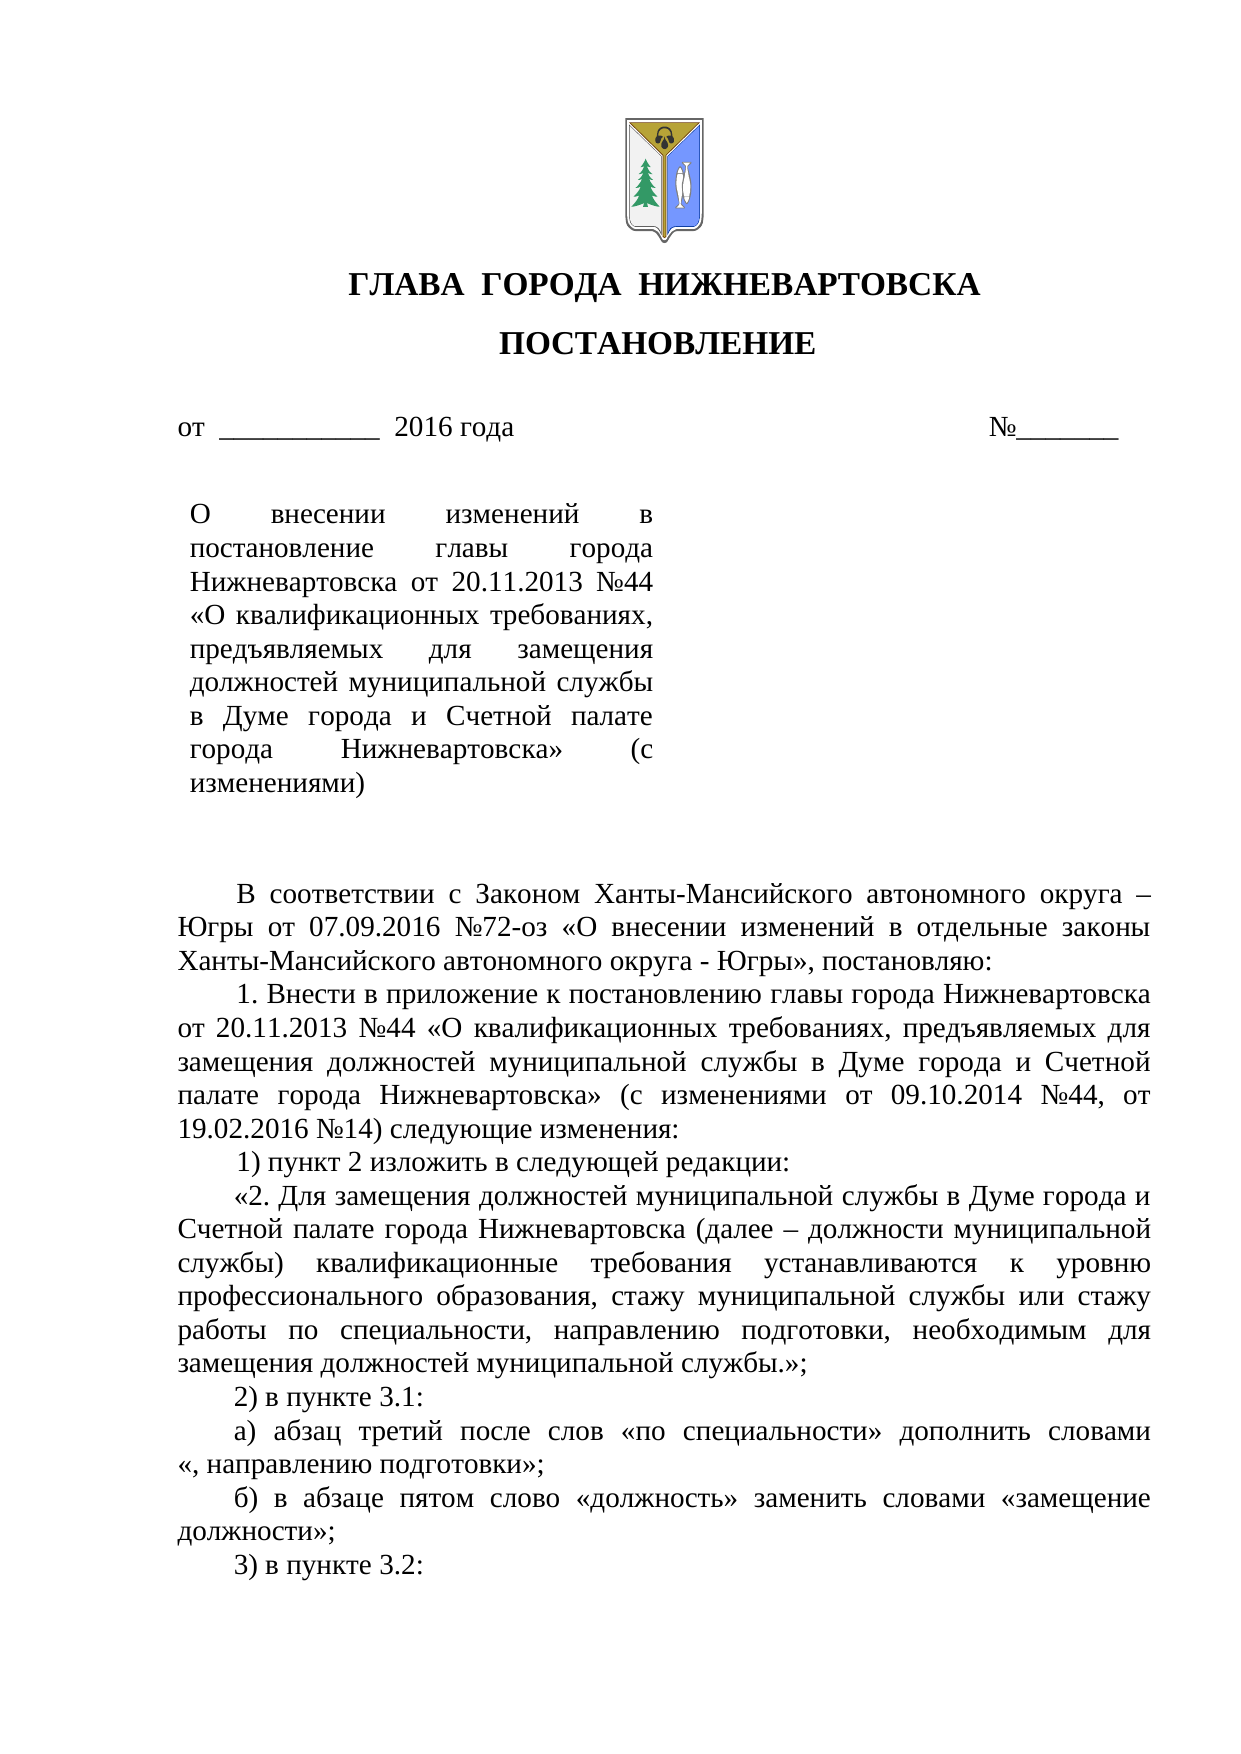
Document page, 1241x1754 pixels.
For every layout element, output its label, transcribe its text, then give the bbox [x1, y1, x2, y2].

text от ___________ 2016 года №_______ [177, 409, 1152, 442]
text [177, 1413, 1152, 1480]
subtitle ПОСТАНОВЛЕНИЕ [164, 323, 1152, 361]
table_header О внесении изменений в постановление главы города Нижневартовска от 20.11.2013 №44 «О квалификационных требованиях, предъявляемых для замещения должностей муниципальной службы в Думе города и Счетной палате города Нижневартовска» (с изменениями) [178, 497, 664, 798]
text 1. Внести в приложение к постановлению главы города Нижневартовска от 20.11.2013 №44 «О квалификационных требованиях, предъявляемых для замещения должностей муниципальной службы в Думе города и Счетной палате города Нижневартовска» (с изменениями от 09.10.2014 №44, от 19.02.2016 №14) следующие изменения: [177, 977, 1152, 1144]
text б) в абзаце пятом слово «должность» заменить словами «замещение должности»; [177, 1480, 1152, 1547]
text «2. Для замещения должностей муниципальной службы в Думе города и Счетной палате города Нижневартовска (далее – должности муниципальной службы) квалификационные требования устанавливаются к уровню профессионального образования, стажу муниципальной службы или стажу работы по специальности, направлению подготовки, необходимым для замещения должностей муниципальной службы.»; [177, 1178, 1152, 1379]
text 3) в пункте 3.2: [177, 1547, 1152, 1580]
text 1) пункт 2 изложить в следующей редакции: [177, 1144, 1152, 1178]
text В соответствии с Законом Ханты-Мансийского автономного округа – Югры от 07.09.2016 №72-оз «О внесении изменений в отдельные законы Ханты-Мансийского автономного округа - Югры», постановляю: [177, 876, 1152, 977]
text ГЛАВА ГОРОДА НИЖНЕВАРТОВСКА [177, 264, 1152, 302]
text 2) в пункте 3.1: [177, 1379, 1152, 1413]
